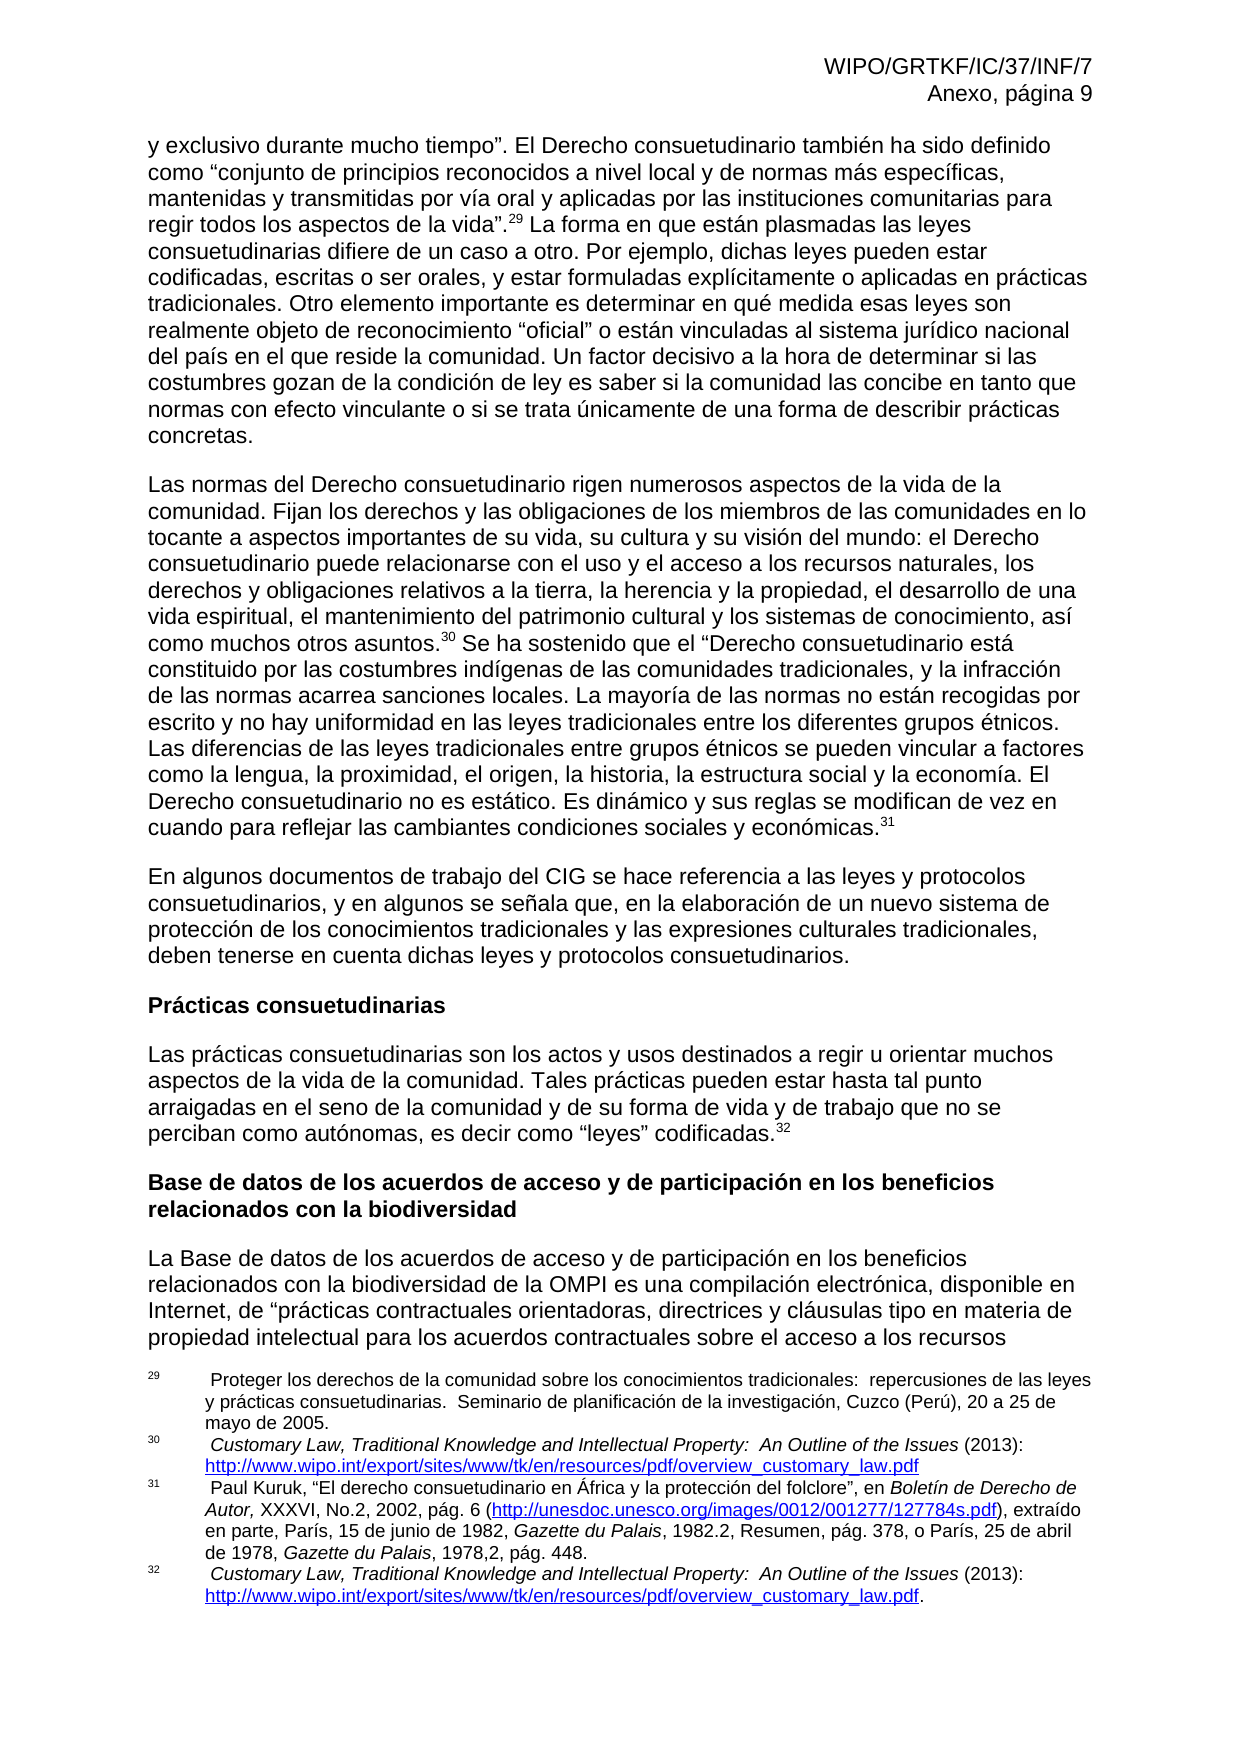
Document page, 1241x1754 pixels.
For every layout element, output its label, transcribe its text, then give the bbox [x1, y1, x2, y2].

list Prácticas consuetudinarias [148, 992, 1092, 1018]
list Las normas del Derecho consuetudinario rigen numerosos aspectos de la vida de la comunidad. Fijan los derechos y las obligaciones de los miembros de las comunidades en lo tocante a aspectos importantes de su vida, su cultura y su visión del mundo: el Derecho consuetudinario puede relacionarse con el uso y el acceso a los recursos naturales, los derechos y obligaciones relativos a la tierra, la herencia y la propiedad, el desarrollo de una vida espiritual, el mantenimiento del patrimonio cultural y los sistemas de conocimiento, así como muchos otros asuntos. Se ha sostenido que el “Derecho consuetudinario está constituido por las costumbres indígenas de las comunidades tradicionales, y la infracción de las normas acarrea sanciones locales. La mayoría de las normas no están recogidas por escrito y no hay uniformidad en las leyes tradicionales entre los diferentes grupos étnicos. Las diferencias de las leyes tradicionales entre grupos étnicos se pueden vincular a factores como la lengua, la proximidad, el origen, la historia, la estructura social y la economía. El Derecho consuetudinario no es estático. Es dinámico y sus reglas se modifican de vez en cuando para reflejar las cambiantes condiciones sociales y económicas. [148, 471, 1092, 840]
list Base de datos de los acuerdos de acceso y de participación en los beneficios relacionados con la biodiversidad [148, 1169, 1092, 1222]
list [148, 1245, 1092, 1350]
list En algunos documentos de trabajo del CIG se hace referencia a las leyes y protocolos consuetudinarios, y en algunos se señala que, en la elaboración de un nuevo sistema de protección de los conocimientos tradicionales y las expresiones culturales tradicionales, deben tenerse en cuenta dichas leyes y protocolos consuetudinarios. [148, 863, 1092, 969]
list Las prácticas consuetudinarias son los actos y usos destinados a regir u orientar muchos aspectos de la vida de la comunidad. Tales prácticas pueden estar hasta tal punto arraigadas en el seno de la comunidad y de su forma de vida y de trabajo que no se perciban como autónomas, es decir como “leyes” codificadas. [148, 1041, 1092, 1146]
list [148, 132, 1092, 448]
